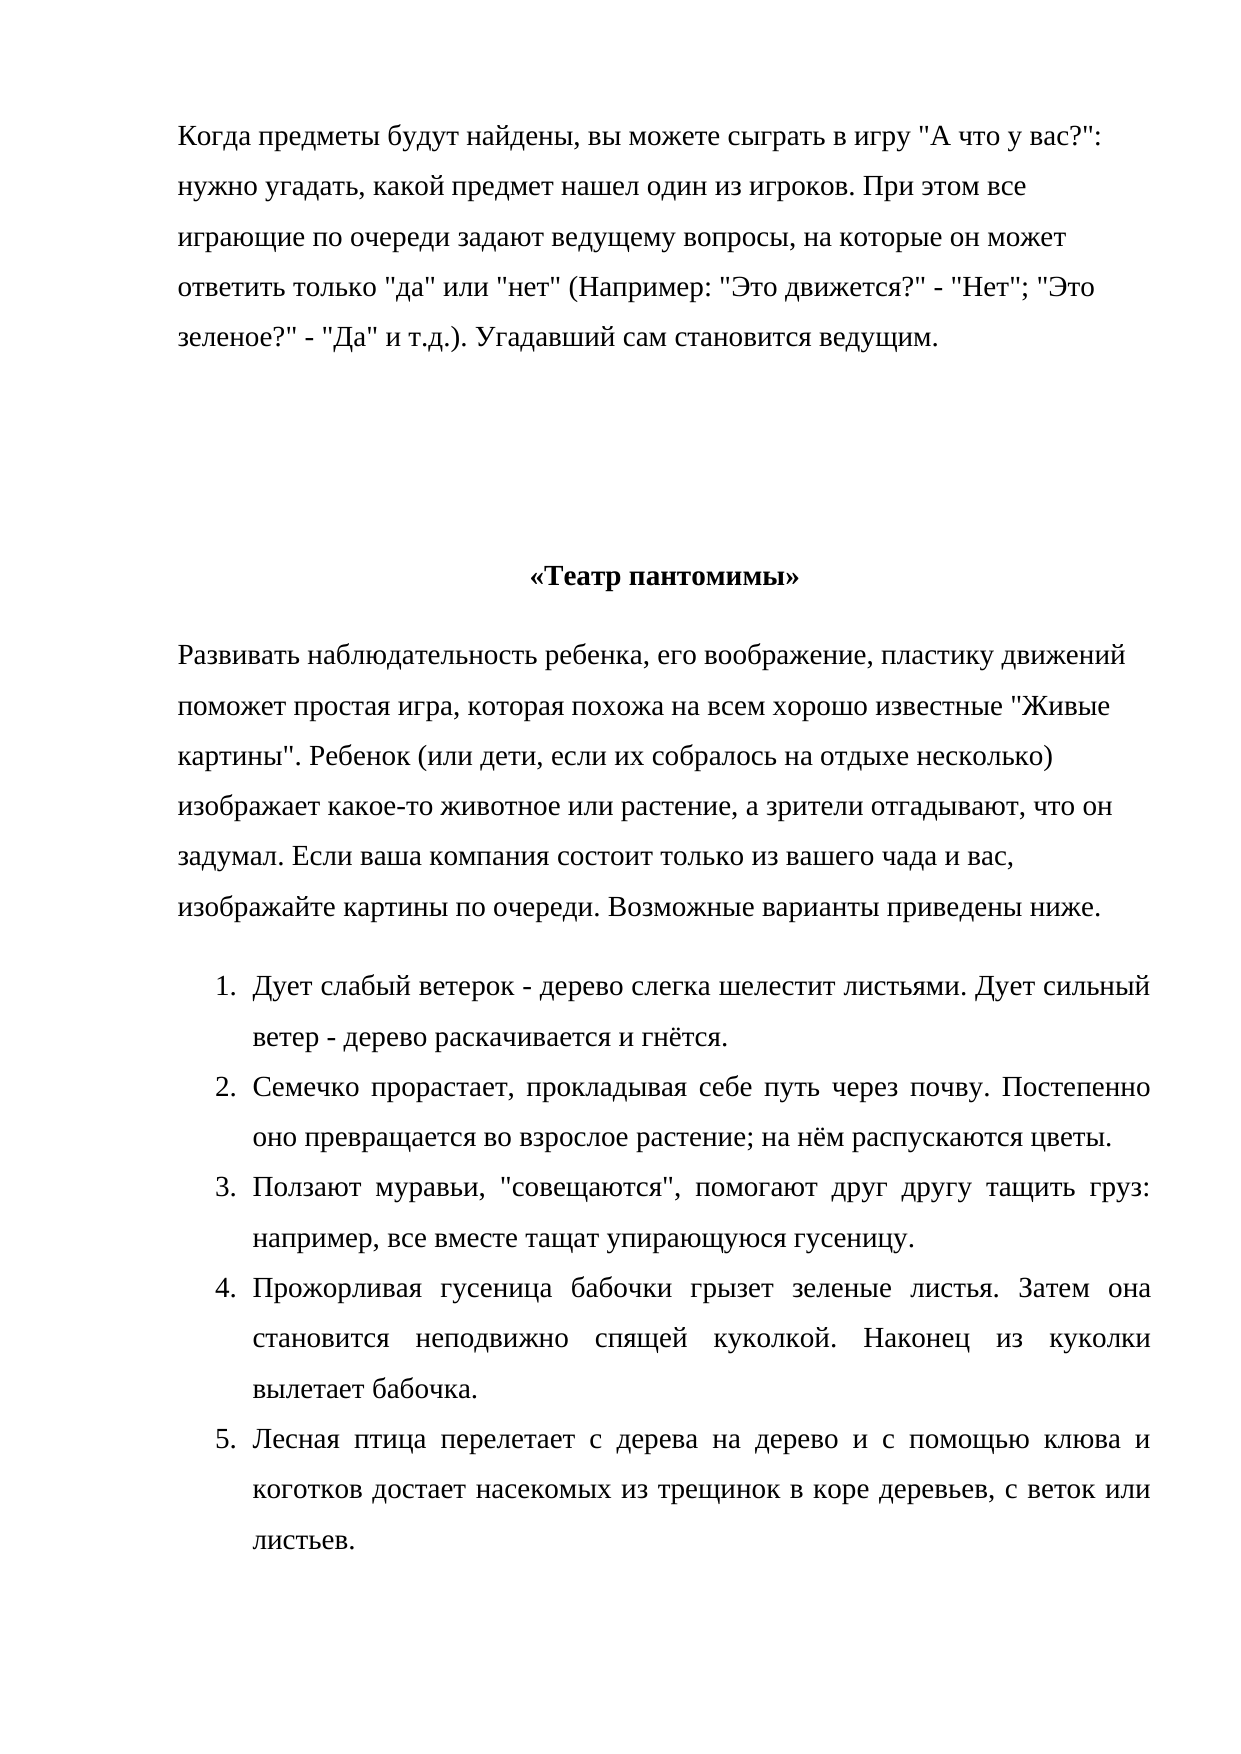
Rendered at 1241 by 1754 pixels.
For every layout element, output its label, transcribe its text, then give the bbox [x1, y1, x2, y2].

list Семечко прорастает, прокладывая себе путь через почву. Постепенно оно превращается во взрослое растение; на нём распускаются цветы. [215, 1069, 1152, 1153]
text «Театр пантомимы» [177, 558, 1152, 591]
list Ползают муравьи, "совещаются", помогают друг другу тащить груз: например, все вместе тащат упирающуюся гусеницу. [215, 1169, 1152, 1253]
list Дует слабый ветерок - дерево слегка шелестит листьями. Дует сильный ветер - дерево раскачивается и гнётся. [215, 968, 1152, 1052]
list Прожорливая гусеница бабочки грызет зеленые листья. Затем она становится неподвижно спящей куколкой. Наконец из куколки вылетает бабочка. [215, 1270, 1152, 1404]
list Лесная птица перелетает с дерева на дерево и с помощью клюва и коготков достает насекомых из трещинок в коре деревьев, с веток или листьев. [215, 1421, 1152, 1555]
text Когда предметы будут найдены, вы можете сыграть в игру "А что у вас?": нужно угадать, какой предмет нашел один из игроков. При этом все играющие по очереди задают ведущему вопросы, на которые он может ответить только "да" или "нет" (Например: "Это движется?" - "Нет"; "Это зеленое?" - "Да" и т.д.). Угадавший сам становится ведущим. [177, 118, 1152, 353]
text Развивать наблюдательность ребенка, его воображение, пластику движений поможет простая игра, которая похожа на всем хорошо известные "Живые картины". Ребенок (или дети, если их собралось на отдыхе несколько) изображает какое-то животное или растение, а зрители отгадывают, что он задумал. Если ваша компания состоит только из вашего чада и вас, изображайте картины по очереди. Возможные варианты приведены ниже. [177, 637, 1152, 922]
